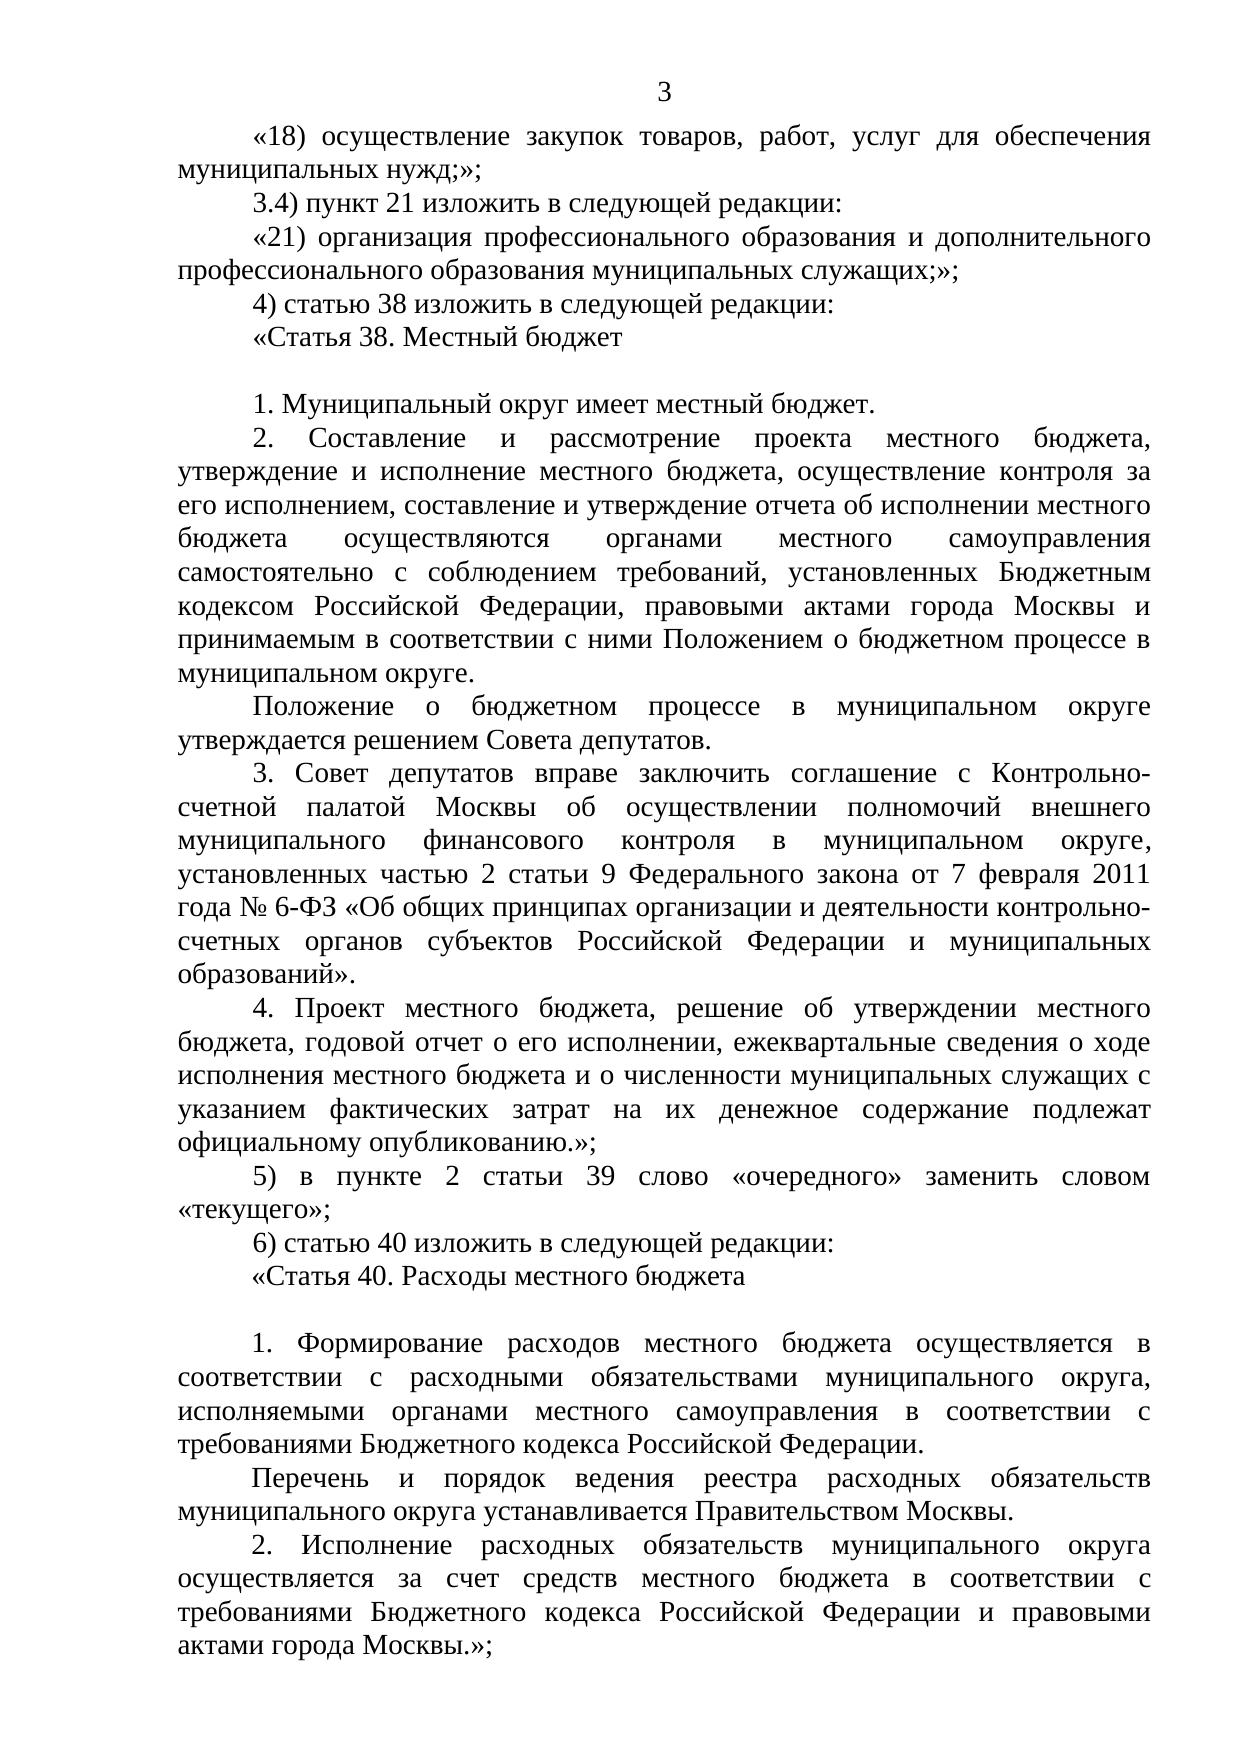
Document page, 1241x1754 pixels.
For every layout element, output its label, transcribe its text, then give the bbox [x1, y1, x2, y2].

text 4. Проект местного бюджета, решение об утверждении местного бюджета, годовой отчет о его исполнении, ежеквартальные сведения о ходе исполнения местного бюджета и о численности муниципальных служащих с указанием фактических затрат на их денежное содержание подлежат официальному опубликованию.»; [177, 990, 1152, 1158]
text 3.4) пункт 21 изложить в следующей редакции: [177, 185, 1152, 219]
text 4) статью 38 изложить в следующей редакции: [177, 286, 1152, 319]
text 2. Составление и рассмотрение проекта местного бюджета, утверждение и исполнение местного бюджета, осуществление контроля за его исполнением, составление и утверждение отчета об исполнении местного бюджета осуществляются органами местного самоуправления самостоятельно с соблюдением требований, установленных Бюджетным кодексом Российской Федерации, правовыми актами города Москвы и принимаемым в соответствии с ними Положением о бюджетном процессе в муниципальном округе. [177, 420, 1152, 688]
text 3. Совет депутатов вправе заключить соглашение с Контрольно-счетной палатой Москвы об осуществлении полномочий внешнего муниципального финансового контроля в муниципальном округе, установленных частью 2 статьи 9 Федерального закона от 7 февраля 2011 года № 6-ФЗ «Об общих принципах организации и деятельности контрольно-счетных органов субъектов Российской Федерации и муниципальных образований». [177, 755, 1152, 990]
text 1. Формирование расходов местного бюджета осуществляется в соответствии с расходными обязательствами муниципального округа, исполняемыми органами местного самоуправления в соответствии с требованиями Бюджетного кодекса Российской Федерации. [177, 1326, 1152, 1460]
text 1. Муниципальный округ имеет местный бюджет. [177, 386, 1152, 420]
text 6) статью 40 изложить в следующей редакции: [177, 1225, 1152, 1258]
text 5) в пункте 2 статьи 39 слово «очередного» заменить словом «текущего»; [177, 1158, 1152, 1225]
text Перечень и порядок ведения реестра расходных обязательств муниципального округа устанавливается Правительством Москвы. [177, 1460, 1152, 1527]
text «21) организация профессионального образования и дополнительного профессионального образования муниципальных служащих;»; [177, 219, 1152, 286]
text Положение о бюджетном процессе в муниципальном округе утверждается решением Совета депутатов. [177, 688, 1152, 755]
text «Статья 38. Местный бюджет [177, 319, 1152, 353]
text «Статья 40. Расходы местного бюджета [177, 1258, 1152, 1292]
text 2. Исполнение расходных обязательств муниципального округа осуществляется за счет средств местного бюджета в соответствии с требованиями Бюджетного кодекса Российской Федерации и правовыми актами города Москвы.»; [177, 1527, 1152, 1661]
text «18) осуществление закупок товаров, работ, услуг для обеспечения муниципальных нужд;»; [177, 118, 1152, 185]
